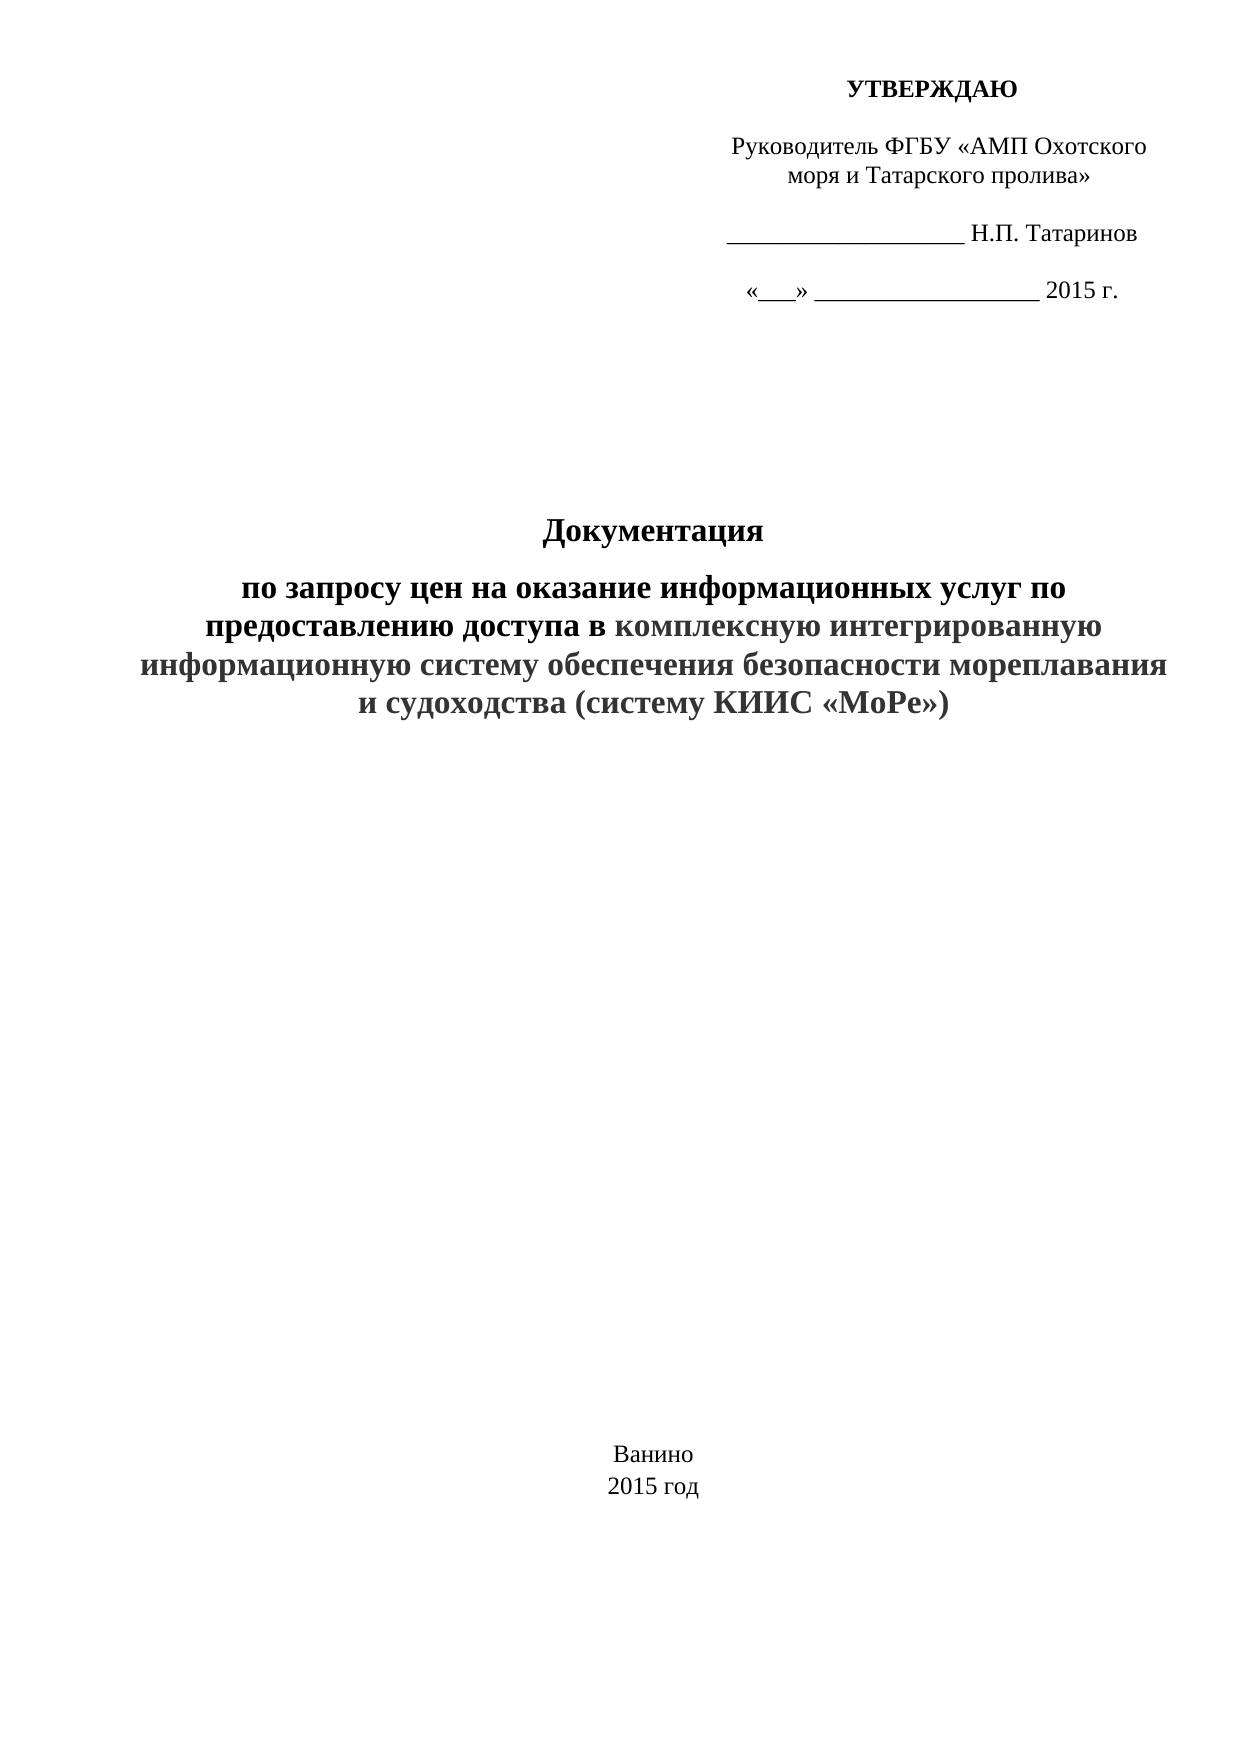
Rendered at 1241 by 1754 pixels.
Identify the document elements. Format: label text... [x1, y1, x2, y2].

text Документация [148, 510, 1158, 548]
text Ванино [148, 1439, 1158, 1468]
text по запросу цен на оказание информационных услуг по предоставлению доступа в комплексную интегрированную информационную систему обеспечения безопасности мореплавания и судоходства (систему КИИС «МоРе») [136, 567, 1171, 721]
text 2015 год [148, 1468, 1158, 1501]
table_header УТВЕРЖДАЮ Руководитель ФГБУ «АМП Охотского моря и Татарского пролива» ___________________ Н.П. Татаринов «___» __________________ 2015 г. [694, 74, 1170, 304]
